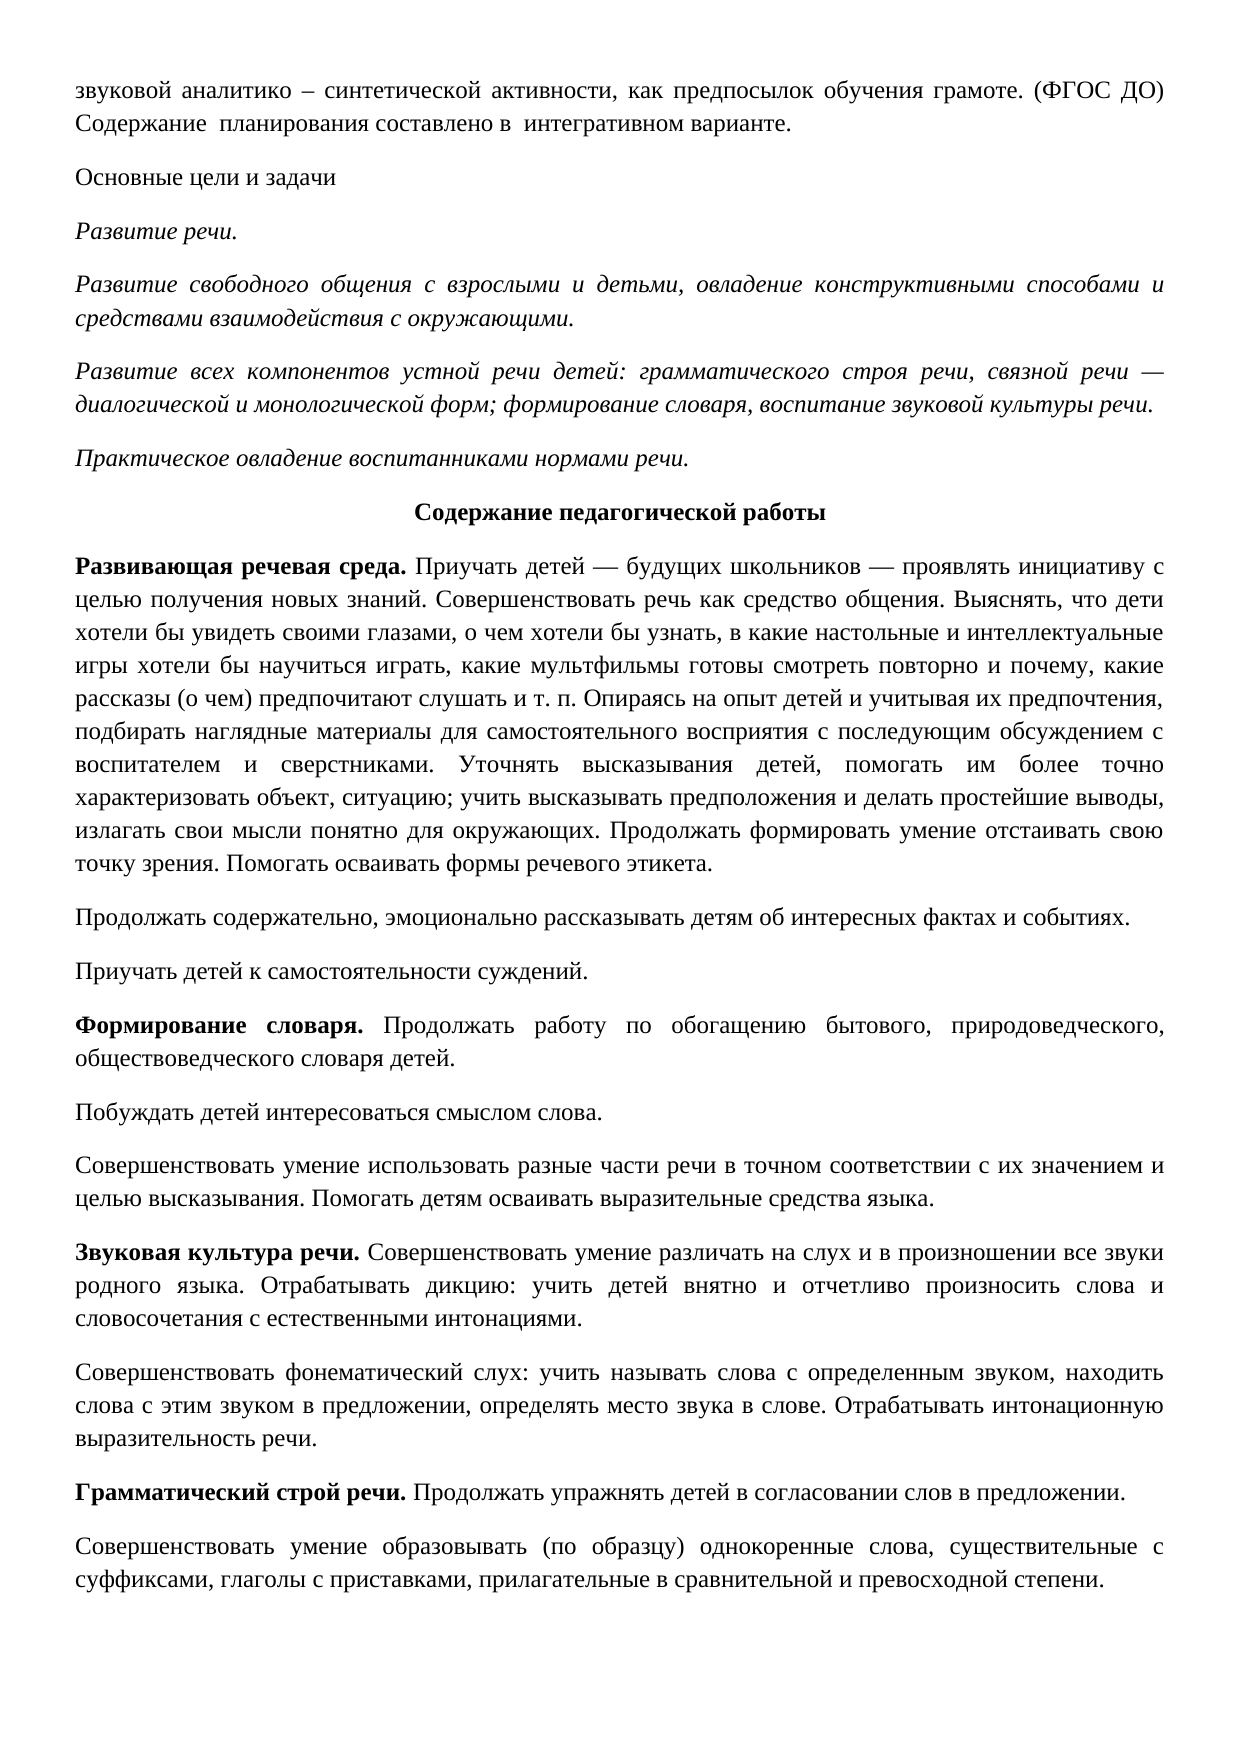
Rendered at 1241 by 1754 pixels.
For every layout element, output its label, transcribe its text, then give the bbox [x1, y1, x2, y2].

text Развитие свободного общения с взрослыми и детьми, овладение конструктивными способами и средствами взаимодействия с окружающими. [75, 269, 1165, 331]
text Совершенствовать умение образовывать (по образцу) однокоренные слова, существительные с суффиксами, глаголы с приставками, прилагательные в сравнительной и превосходной степени. [75, 1531, 1165, 1593]
text Развитие всех компонентов устной речи детей: грамматического строя речи, связной речи — диалогической и монологической форм; формирование словаря, воспитание звуковой культуры речи. [75, 356, 1165, 418]
text Звуковая культура речи. Совершенствовать умение различать на слух и в произношении все звуки родного языка. Отрабатывать дикцию: учить детей внятно и отчетливо произносить слова и словосочетания с естественными интонациями. [75, 1237, 1165, 1332]
text Приучать детей к самостоятельности суждений. [75, 956, 1165, 985]
text Грамматический строй речи. Продолжать упражнять детей в согласовании слов в предложении. [75, 1477, 1165, 1506]
text Содержание педагогической работы [75, 497, 1165, 526]
text Продолжать содержательно, эмоционально рассказывать детям об интересных фактах и событиях. [75, 902, 1165, 931]
text Основные цели и задачи [75, 162, 1165, 191]
text Совершенствовать фонематический слух: учить называть слова с определенным звуком, находить слова с этим звуком в предложении, определять место звука в слове. Отрабатывать интонационную выразительность речи. [75, 1357, 1165, 1452]
text Побуждать детей интересоваться смыслом слова. [75, 1097, 1165, 1125]
text Практическое овладение воспитанниками нормами речи. [75, 443, 1165, 472]
text Развивающая речевая среда. Приучать детей — будущих школьников — проявлять инициативу с целью получения новых знаний. Совершенствовать речь как средство общения. Выяснять, что дети хотели бы увидеть своими глазами, о чем хотели бы узнать, в какие настольные и интеллектуальные игры хотели бы научиться играть, какие мультфильмы готовы смотреть повторно и почему, какие рассказы (о чем) предпочитают слушать и т. п. Опираясь на опыт детей и учитывая их предпочтения, подбирать наглядные материалы для самостоятельного восприятия с последующим обсуждением с воспитателем и сверстниками. Уточнять высказывания детей, помогать им более точно характеризовать объект, ситуацию; учить высказывать предположения и делать простейшие выводы, излагать свои мысли понятно для окружающих. Продолжать формировать умение отстаивать свою точку зрения. Помогать осваивать формы речевого этикета. [75, 551, 1165, 877]
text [75, 75, 1165, 137]
text Совершенствовать умение использовать разные части речи в точном соответствии с их значением и целью высказывания. Помогать детям осваивать выразительные средства языка. [75, 1151, 1165, 1212]
text Формирование словаря. Продолжать работу по обогащению бытового, природоведческого, обществоведческого словаря детей. [75, 1010, 1165, 1072]
text Развитие речи. [75, 216, 1165, 244]
